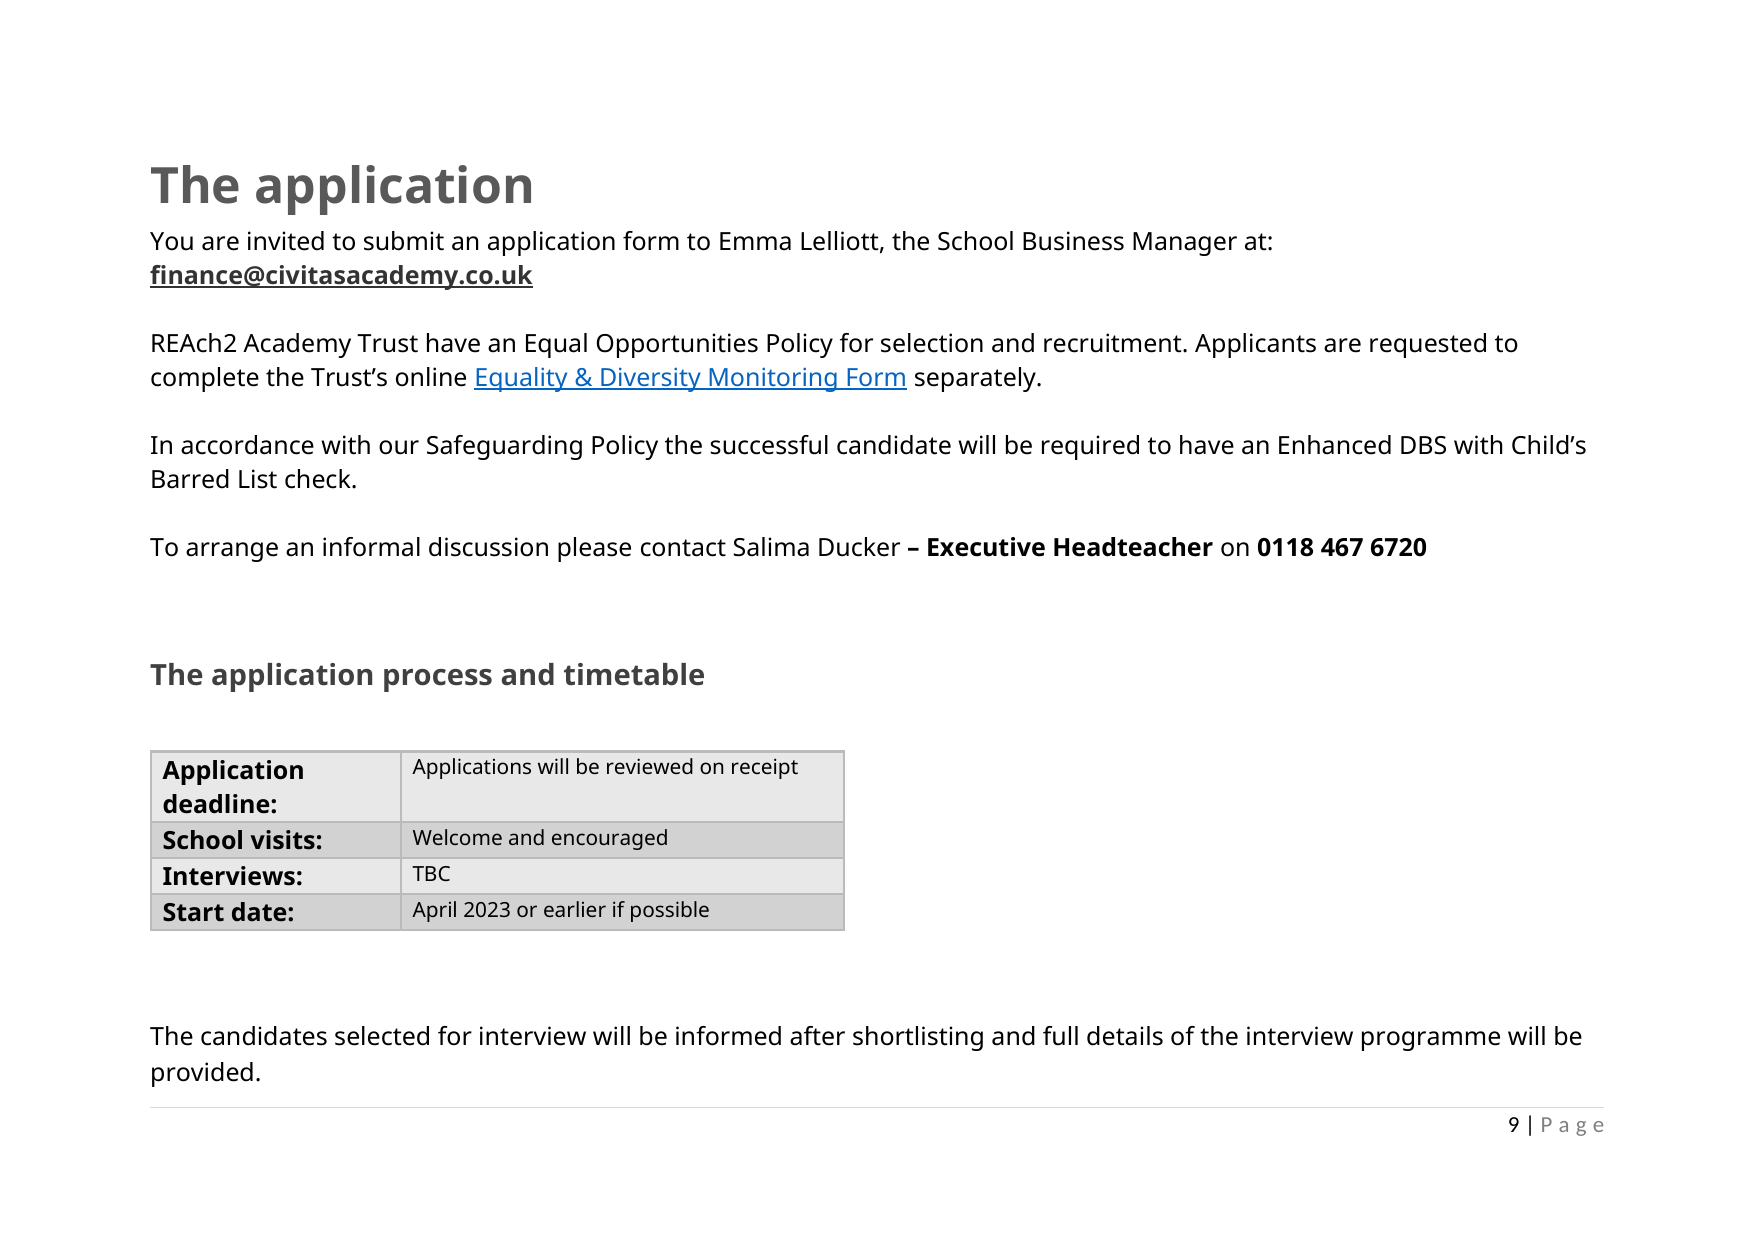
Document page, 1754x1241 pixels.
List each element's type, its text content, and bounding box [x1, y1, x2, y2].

text You are invited to submit an application form to Emma Lelliott, the School Business Manager at: finance@civitasacademy.co.uk [150, 223, 1604, 291]
table_cell Interviews: [152, 859, 400, 893]
table_cell Welcome and encouraged [402, 823, 843, 857]
table_header Application deadline: [152, 753, 400, 821]
table_cell April 2023 or earlier if possible [402, 895, 843, 929]
table_cell TBC [402, 859, 843, 893]
text In accordance with our Safeguarding Policy the successful candidate will be required to have an Enhanced DBS with Child’s Barred List check. [150, 428, 1604, 496]
text REAch2 Academy Trust have an Equal Opportunities Policy for selection and recruitment. Applicants are requested to complete the Trust’s online Equality & Diversity Monitoring Form separately. [150, 326, 1604, 394]
text To arrange an informal discussion please contact Salima Ducker – Executive Headteacher on 0118 467 6720 [150, 530, 1604, 564]
table_cell Start date: [152, 895, 400, 929]
table_header Applications will be reviewed on receipt [402, 753, 843, 821]
text The candidates selected for interview will be informed after shortlisting and full details of the interview programme will be provided. [150, 1018, 1604, 1089]
subtitle The application process and timetable [150, 654, 1604, 694]
subtitle The application [150, 150, 1604, 218]
table_cell School visits: [152, 823, 400, 857]
